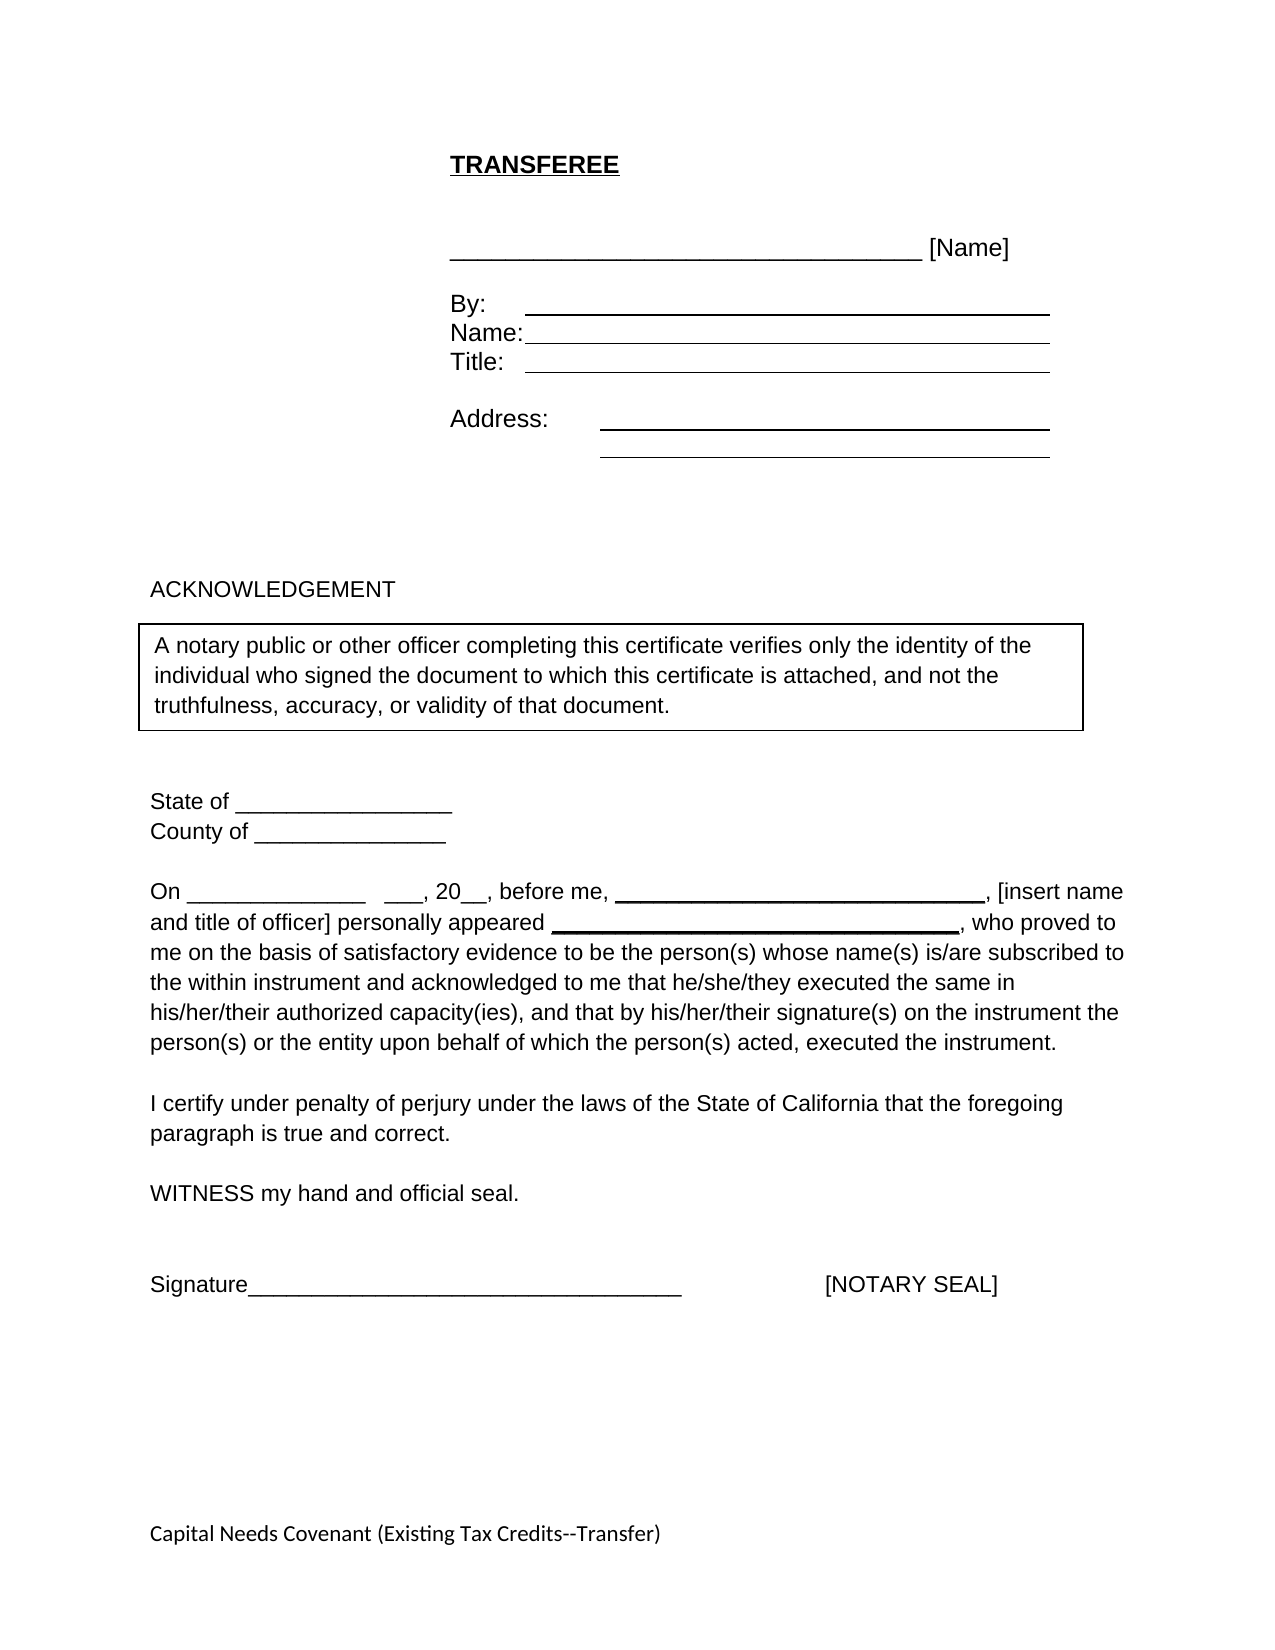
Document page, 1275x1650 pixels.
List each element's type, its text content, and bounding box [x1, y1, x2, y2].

text State of _________________ [150, 788, 1125, 814]
text __________________________________ [Name] [150, 233, 1125, 261]
text Title: [150, 347, 1125, 376]
text On ______________ ___, 20__, before me, _____________________________, [insert name and title of officer] personally appeared ________________________________, who proved to me on the basis of satisfactory evidence to be the person(s) whose name(s) is/are subscribed to the within instrument and acknowledged to me that he/she/they executed the same in his/her/their authorized capacity(ies), and that by his/her/their signature(s) on the instrument the person(s) or the entity upon behalf of which the person(s) acted, executed the instrument. [150, 878, 1125, 1056]
text ACKNOWLEDGEMENT [150, 576, 1125, 602]
text Address: [150, 404, 1125, 433]
text By: [375, 289, 1125, 318]
text I certify under penalty of perjury under the laws of the State of California that the foregoing paragraph is true and correct. [150, 1090, 1125, 1146]
text Name: [150, 318, 1125, 347]
text WITNESS my hand and official seal. [150, 1180, 1125, 1207]
text TRANSFEREE [375, 150, 1125, 179]
text Signature__________________________________ [NOTARY SEAL] [150, 1271, 1125, 1297]
text County of _______________ [150, 818, 1125, 844]
